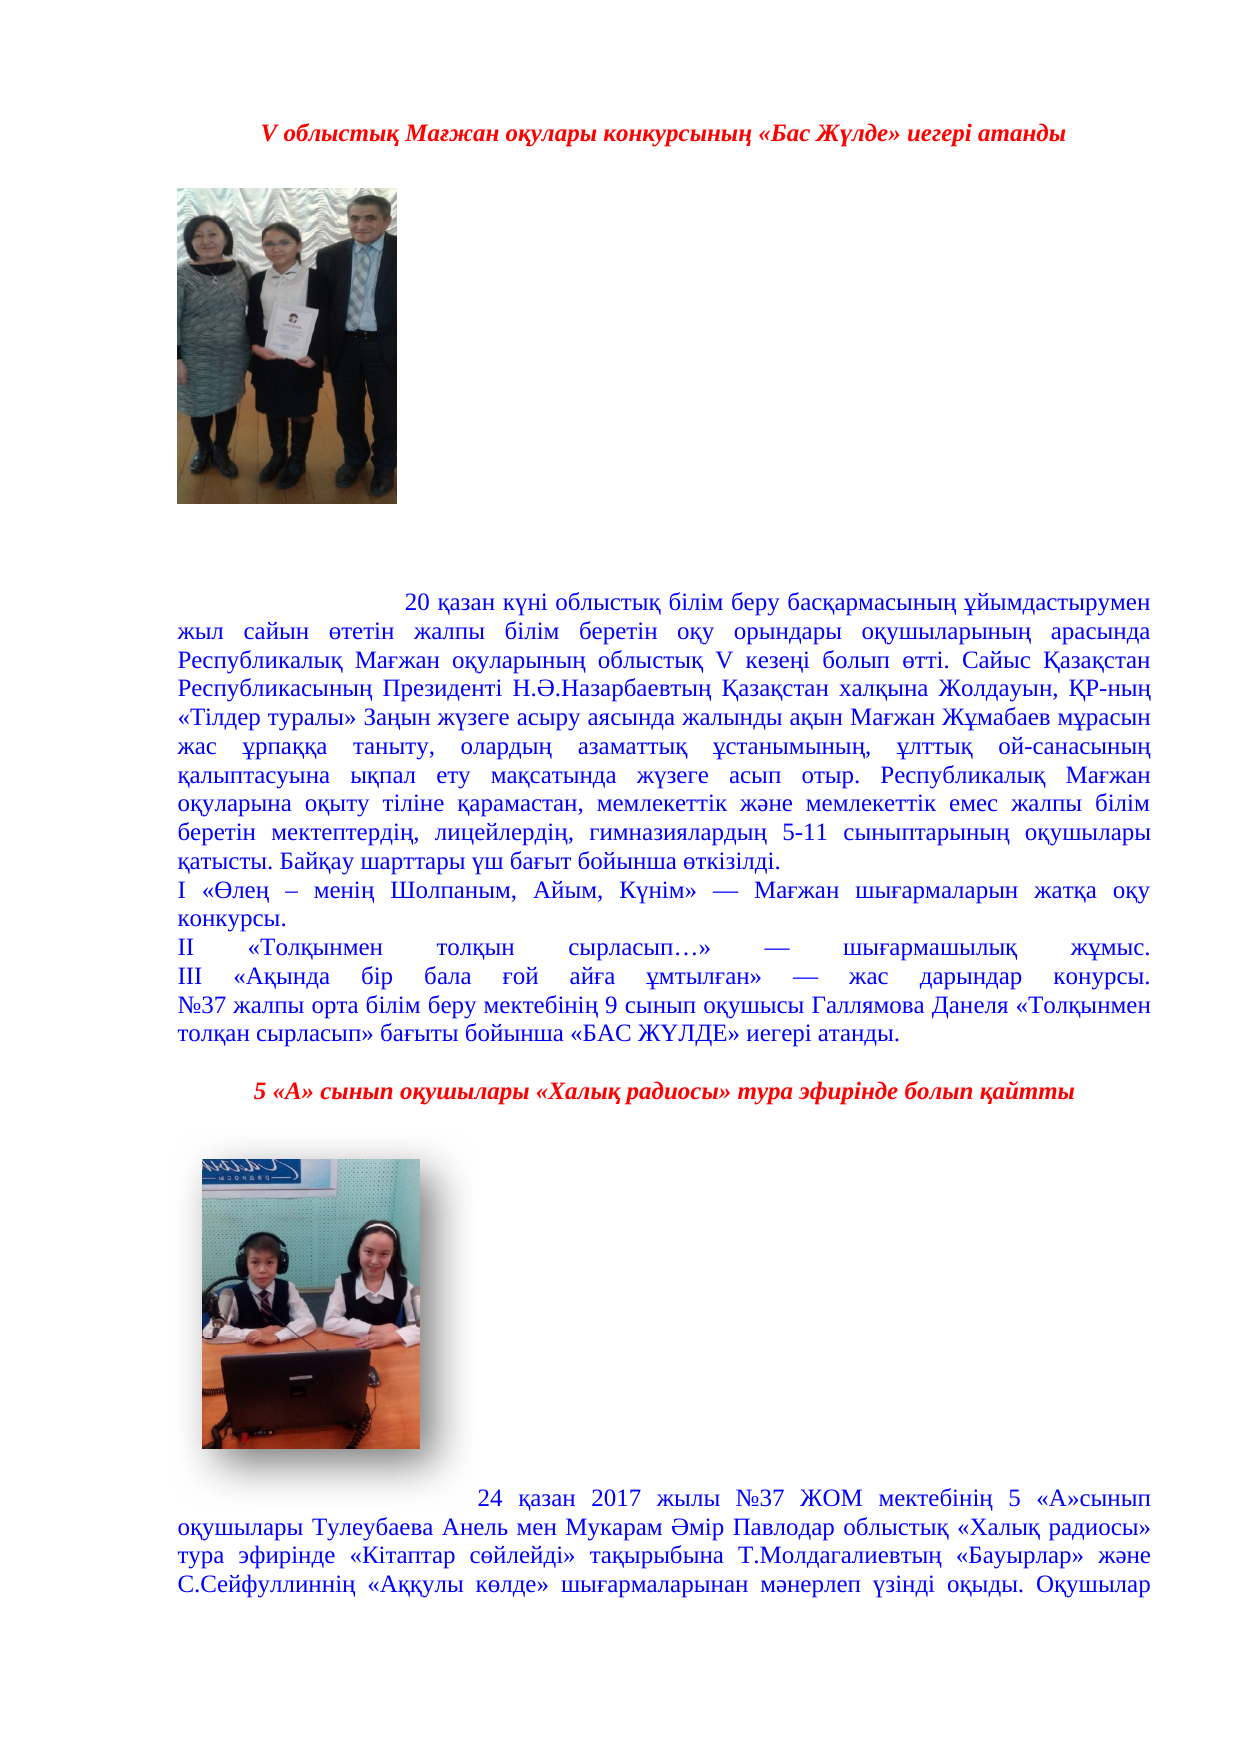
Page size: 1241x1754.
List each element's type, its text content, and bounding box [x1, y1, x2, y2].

picture [202, 1159, 420, 1449]
text 5 «А» сынып оқушылары «Халық радиосы» тура эфирінде болып қайтты [177, 1076, 1152, 1105]
text V облыстық Мағжан оқулары конкурсының «Бас Жүлде» иегері атанды [177, 118, 1152, 147]
text І «Өлең – менің Шолпаным, Айым, Күнім» — Мағжан шығармаларын жатқа оқу конкурсы. ІІ «Толқынмен толқын сырласып…» — шығармашылық жұмыс. ІІІ «Ақында бір бала ғой айға ұмтылған» — жас дарындар конурсы. №37 жалпы орта білім беру мектебінің 9 сынып оқушысы Галлямова Данеля «Толқынмен толқан сырласып» бағыты бойынша «БАС ЖҮЛДЕ» иегері атанды. [177, 875, 1152, 1047]
text 20 қазан күні облыстық білім беру басқармасының ұйымдастырумен жыл сайын өтетін жалпы білім беретін оқу орындары оқушыларының арасында Республикалық Мағжан оқуларының облыстық V кезеңі болып өтті. Сайыс Қазақстан Республикасының Президенті Н.Ә.Назарбаевтың Қазақстан халқына Жолдауын, ҚР-ның «Тілдер туралы» Заңын жүзеге асыру аясында жалынды ақын Мағжан Жұмабаев мұрасын жас ұрпаққа таныту, олардың азаматтық ұстанымының, ұлттық ой-санасының қалыптасуына ықпал ету мақсатында жүзеге асып отыр. Республикалық Мағжан оқуларына оқыту тіліне қарамастан, мемлекеттік және мемлекеттік емес жалпы білім беретін мектептердің, лицейлердің, гимназиялардың 5-11 сыныптарының оқушылары қатысты. Байқау шарттары үш бағыт бойынша өткізілді. [177, 176, 1152, 875]
picture [177, 188, 397, 504]
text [177, 1134, 1152, 1598]
